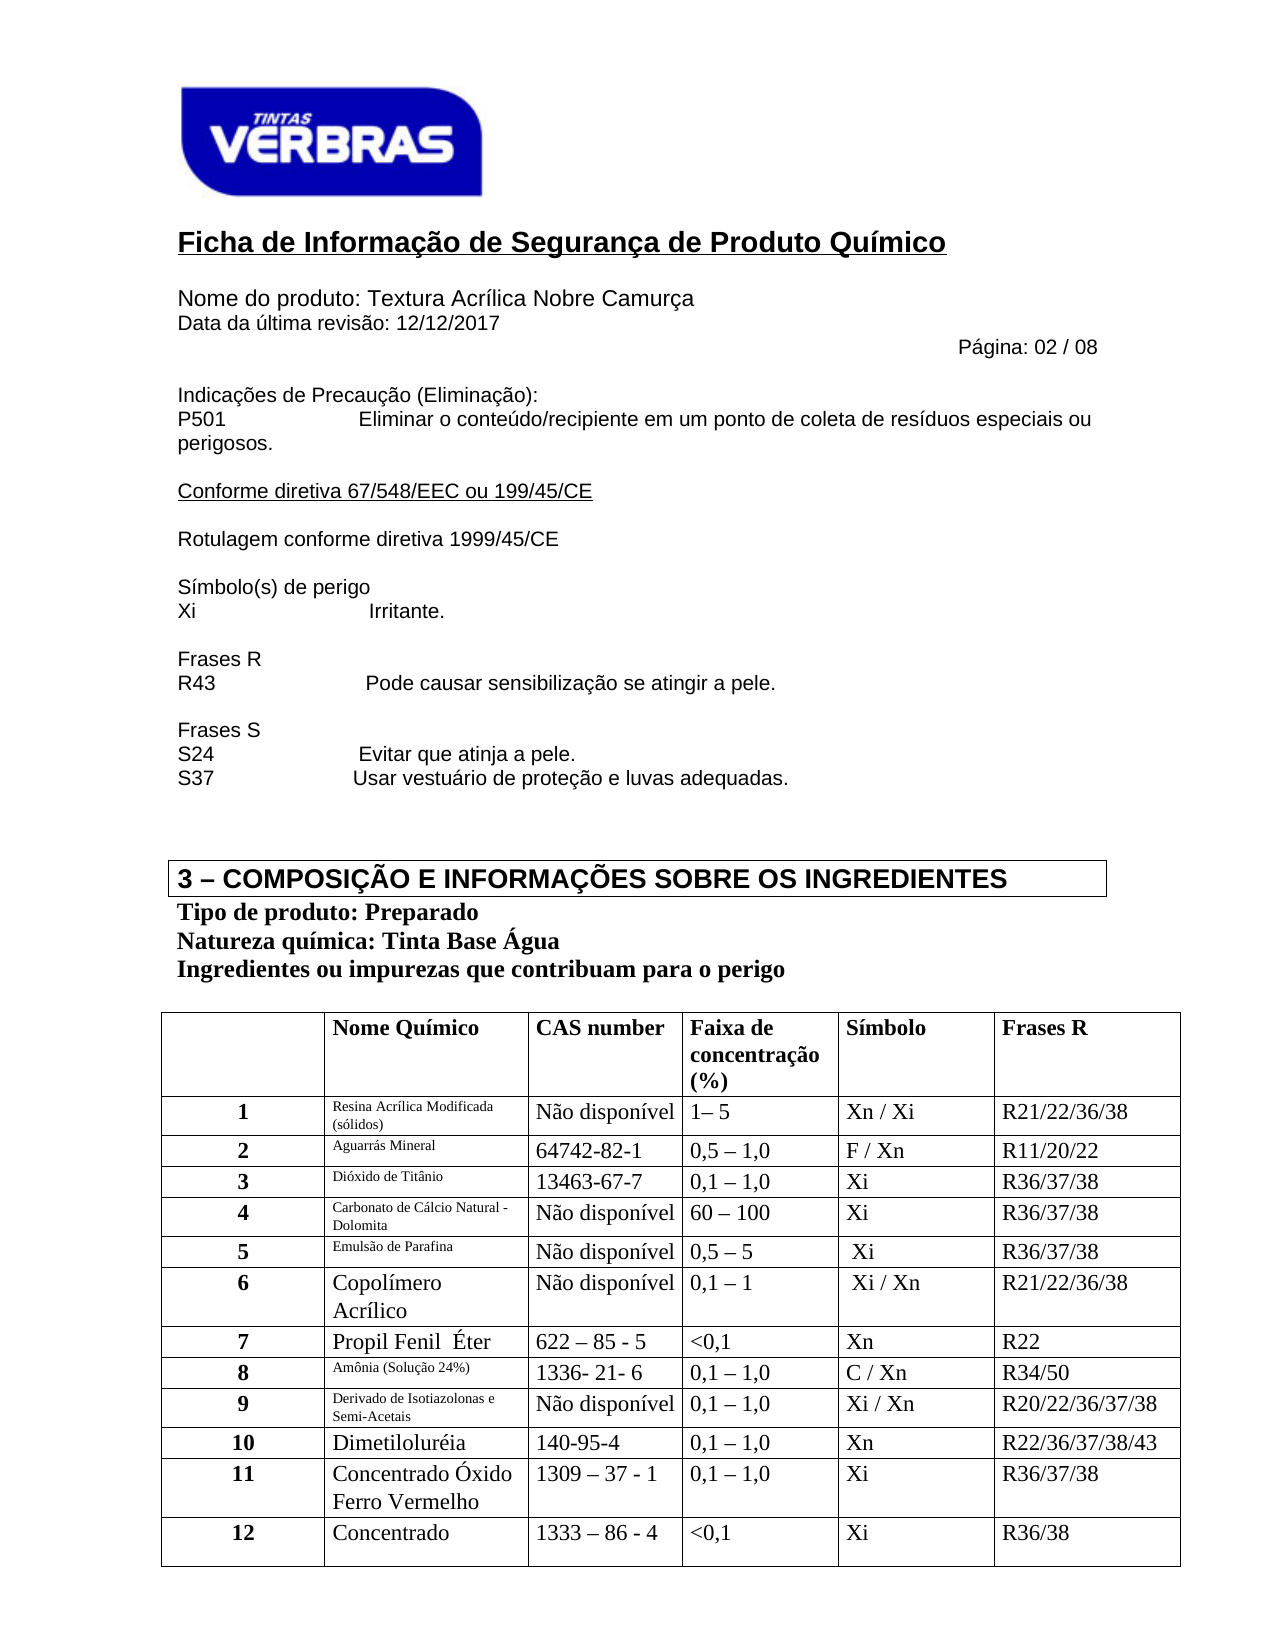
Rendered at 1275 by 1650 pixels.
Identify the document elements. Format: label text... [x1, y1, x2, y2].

table_cell Concentrado Pigmento Preto 7 [325, 1518, 528, 1566]
table_header Frases R [995, 1013, 1180, 1096]
table_cell <0,1 [683, 1327, 838, 1357]
table_cell Copolímero Acrílico [325, 1268, 528, 1326]
table_cell R20/22/36/37/38 [995, 1389, 1180, 1427]
table_cell 1333 – 86 - 4 [529, 1518, 682, 1566]
table_cell 2 [162, 1136, 324, 1166]
text Frases S [177, 718, 1098, 742]
picture [177, 73, 487, 216]
text Frases R [177, 646, 1098, 670]
table_cell R22 [995, 1327, 1180, 1357]
table_cell 7 [162, 1327, 324, 1357]
table_cell 0,5 – 5 [683, 1237, 838, 1267]
table_cell <0,1 [683, 1518, 838, 1566]
table_cell 64742-82-1 [529, 1136, 682, 1166]
text Rotulagem conforme diretiva 1999/45/CE [177, 527, 1098, 551]
table_cell 13463-67-7 [529, 1167, 682, 1197]
table_cell Xi [839, 1459, 994, 1517]
table_cell 4 [162, 1198, 324, 1236]
text Indicações de Precaução (Eliminação): [177, 383, 1098, 407]
table_cell 60 – 100 [683, 1198, 838, 1236]
table_cell R34/50 [995, 1358, 1180, 1388]
table_cell R11/20/22 [995, 1136, 1180, 1166]
table_cell 3 [162, 1167, 324, 1197]
table_cell Dióxido de Titânio [325, 1167, 528, 1197]
text R43 Pode causar sensibilização se atingir a pele. [177, 670, 1098, 694]
text Símbolo(s) de perigo [177, 574, 1098, 598]
table_cell Não disponível [529, 1198, 682, 1236]
table_cell Não disponível [529, 1097, 682, 1135]
table_cell Emulsão de Parafina [325, 1237, 528, 1267]
table_cell Xi [839, 1167, 994, 1197]
table_cell Xn / Xi [839, 1097, 994, 1135]
table_header Faixa de concentração (%) [683, 1013, 838, 1096]
table_cell Xi / Xn [839, 1268, 994, 1326]
text 3 – COMPOSIÇÃO E INFORMAÇÕES SOBRE OS INGREDIENTES [169, 861, 1106, 896]
text Natureza química: Tinta Base Água [177, 926, 1098, 954]
table_cell 140-95-4 [529, 1428, 682, 1458]
table_cell R21/22/36/38 [995, 1097, 1180, 1135]
table_cell Xn [839, 1327, 994, 1357]
table_cell R22/36/37/38/43 [995, 1428, 1180, 1458]
text Conforme diretiva 67/548/EEC ou 199/45/CE [177, 479, 1098, 503]
table_cell 6 [162, 1268, 324, 1326]
table_cell Dimetiloluréia [325, 1428, 528, 1458]
table_cell 0,1 – 1,0 [683, 1428, 838, 1458]
table_cell 9 [162, 1389, 324, 1427]
text Página: 02 / 08 [177, 335, 1098, 359]
text Ingredientes ou impurezas que contribuam para o perigo [177, 954, 1098, 983]
table_cell 0,5 – 1,0 [683, 1136, 838, 1166]
table_header CAS number [529, 1013, 682, 1096]
text Tipo de produto: Preparado [177, 897, 1098, 926]
table_cell R36/38 [995, 1518, 1180, 1566]
table_cell R36/37/38 [995, 1167, 1180, 1197]
table_cell Xi / Xn [839, 1389, 994, 1427]
table_cell 1309 – 37 - 1 [529, 1459, 682, 1517]
table_cell Resina Acrílica Modificada (sólidos) [325, 1097, 528, 1135]
table_cell 12 [162, 1518, 324, 1566]
table_cell Não disponível [529, 1389, 682, 1427]
table_cell 0,1 – 1,0 [683, 1389, 838, 1427]
table_cell 5 [162, 1237, 324, 1267]
table_header Nome Químico [325, 1013, 528, 1096]
table_header Símbolo [839, 1013, 994, 1096]
table_cell 8 [162, 1358, 324, 1388]
table_cell 0,1 – 1 [683, 1268, 838, 1326]
table_cell Xn [839, 1428, 994, 1458]
table_cell R36/37/38 [995, 1198, 1180, 1236]
table_cell 1 [162, 1097, 324, 1135]
table_cell Amônia (Solução 24%) [325, 1358, 528, 1388]
text S24 Evitar que atinja a pele. [177, 742, 1098, 766]
table_cell F / Xn [839, 1136, 994, 1166]
table_cell Xi [839, 1518, 994, 1566]
table_cell Derivado de Isotiazolonas e Semi-Acetais [325, 1389, 528, 1427]
text P501 Eliminar o conteúdo/recipiente em um ponto de coleta de resíduos especiais ou perigosos. [177, 407, 1098, 455]
table_cell 10 [162, 1428, 324, 1458]
table_cell 11 [162, 1459, 324, 1517]
table_cell 1336- 21- 6 [529, 1358, 682, 1388]
table_cell R21/22/36/38 [995, 1268, 1180, 1326]
table_cell R36/37/38 [995, 1459, 1180, 1517]
text S37 Usar vestuário de proteção e luvas adequadas. [177, 766, 1098, 790]
table_cell Concentrado Óxido Ferro Vermelho [325, 1459, 528, 1517]
table_cell Xi [839, 1198, 994, 1236]
text Xi Irritante. [177, 598, 1098, 622]
table_cell R36/37/38 [995, 1237, 1180, 1267]
table_cell Não disponível [529, 1268, 682, 1326]
table_cell Não disponível [529, 1237, 682, 1267]
table_cell Aguarrás Mineral [325, 1136, 528, 1166]
table_cell 0,1 – 1,0 [683, 1459, 838, 1517]
table_cell 0,1 – 1,0 [683, 1358, 838, 1388]
table_cell 622 – 85 - 5 [529, 1327, 682, 1357]
table_cell Xi [839, 1237, 994, 1267]
table_cell C / Xn [839, 1358, 994, 1388]
table_header [162, 1013, 324, 1096]
table_cell Carbonato de Cálcio Natural - Dolomita [325, 1198, 528, 1236]
table_cell 1– 5 [683, 1097, 838, 1135]
table_cell 0,1 – 1,0 [683, 1167, 838, 1197]
table_cell Propil Fenil Éter [325, 1327, 528, 1357]
